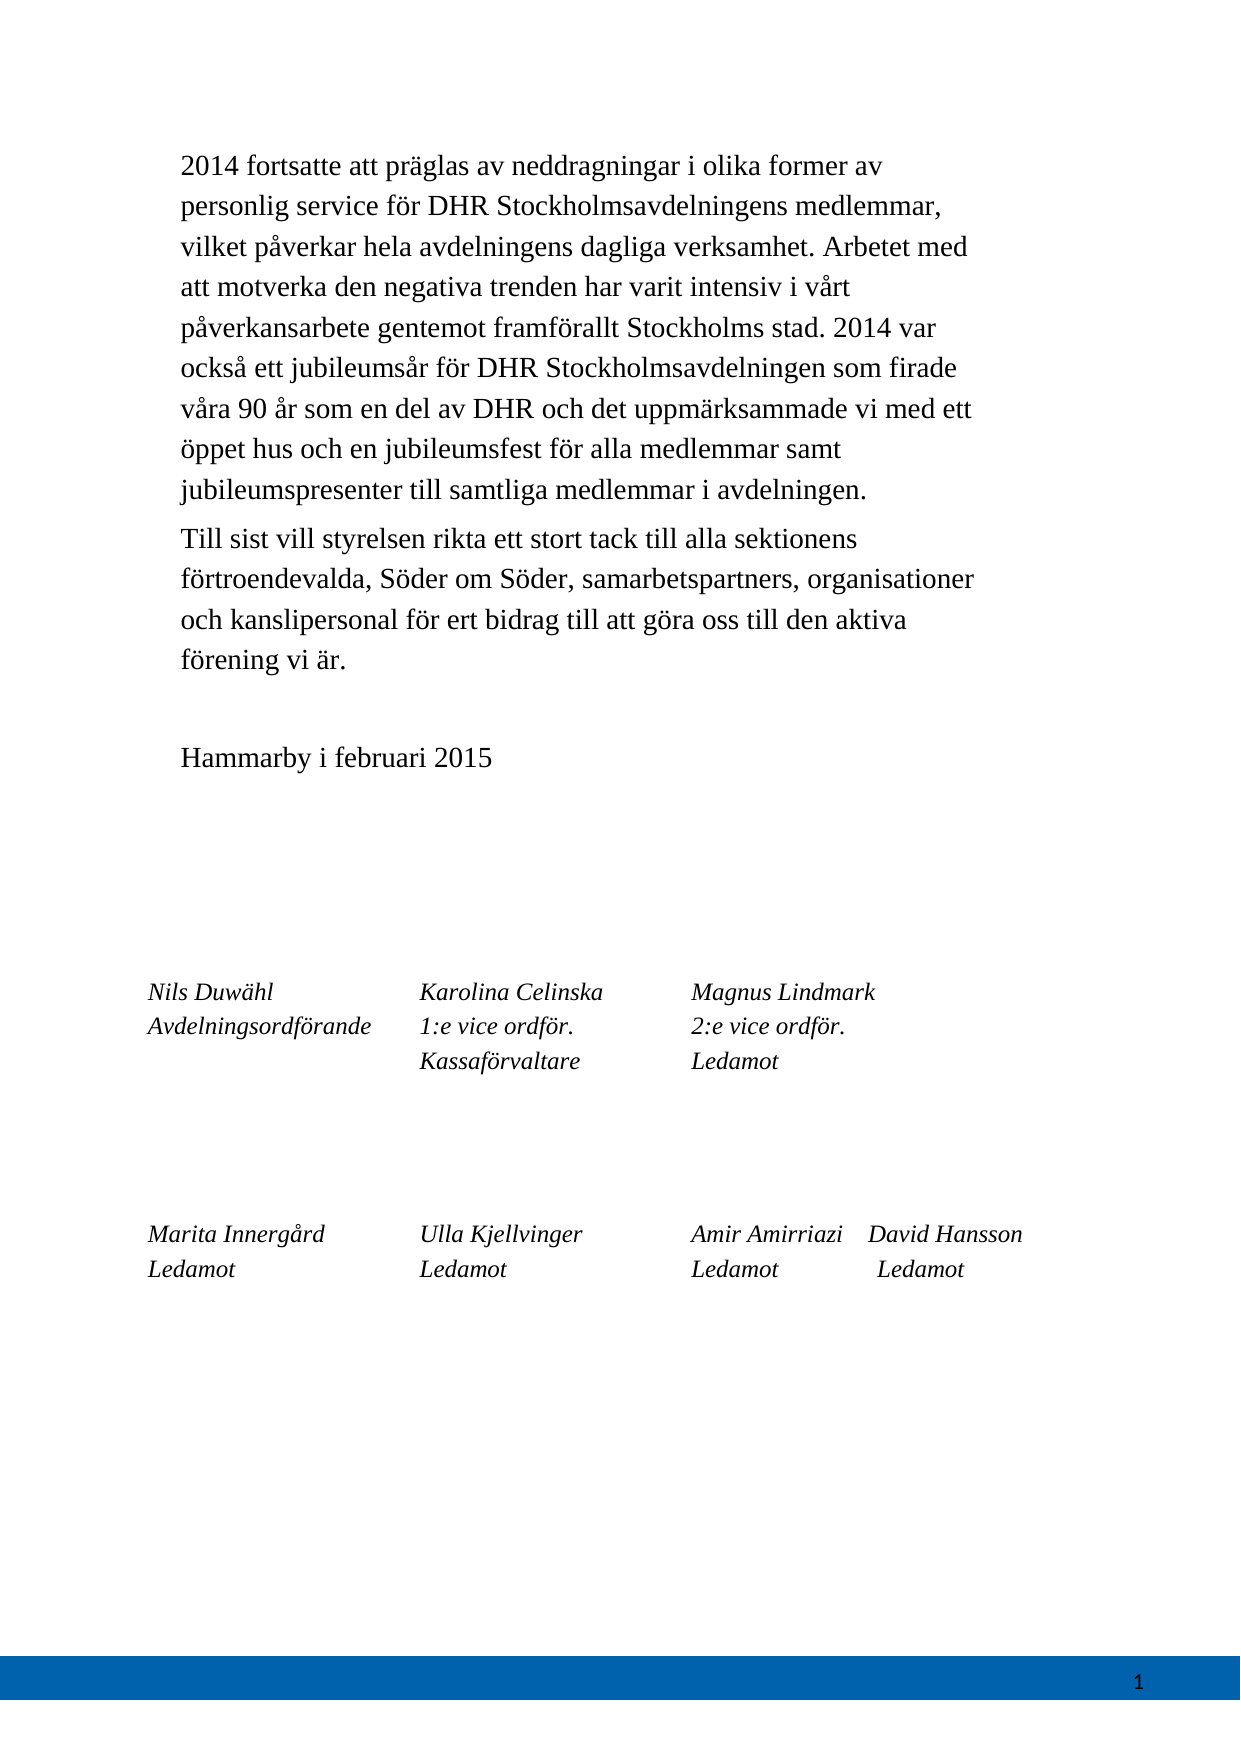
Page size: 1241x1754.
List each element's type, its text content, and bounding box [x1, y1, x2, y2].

text Ledamot Ledamot Ledamot Ledamot [148, 1254, 1093, 1283]
text Hammarby i februari 2015 [180, 740, 989, 774]
text Avdelningsordförande 1:e vice ordför. 2:e vice ordför. [148, 1011, 1093, 1040]
text 2014 fortsatte att präglas av neddragningar i olika former av personlig service för DHR Stockholmsavdelningens medlemmar, vilket påverkar hela avdelningens dagliga verksamhet. Arbetet med att motverka den negativa trenden har varit intensiv i vårt påverkansarbete gentemot framförallt Stockholms stad. 2014 var också ett jubileumsår för DHR Stockholmsavdelningen som firade våra 90 år som en del av DHR och det uppmärksammade vi med ett öppet hus och en jubileumsfest för alla medlemmar samt jubileumspresenter till samtliga medlemmar i avdelningen. [180, 148, 989, 505]
text Nils Duwähl Karolina Celinska Magnus Lindmark [148, 977, 1093, 1005]
text Till sist vill styrelsen rikta ett stort tack till alla sektionens förtroendevalda, Söder om Söder, samarbetspartners, organisationer och kanslipersonal för ert bidrag till att göra oss till den aktiva förening vi är. [180, 521, 989, 676]
text Marita Innergård Ulla Kjellvinger Amir Amirriazi David Hansson [148, 1219, 1093, 1248]
text Kassaförvaltare Ledamot [148, 1046, 1093, 1075]
